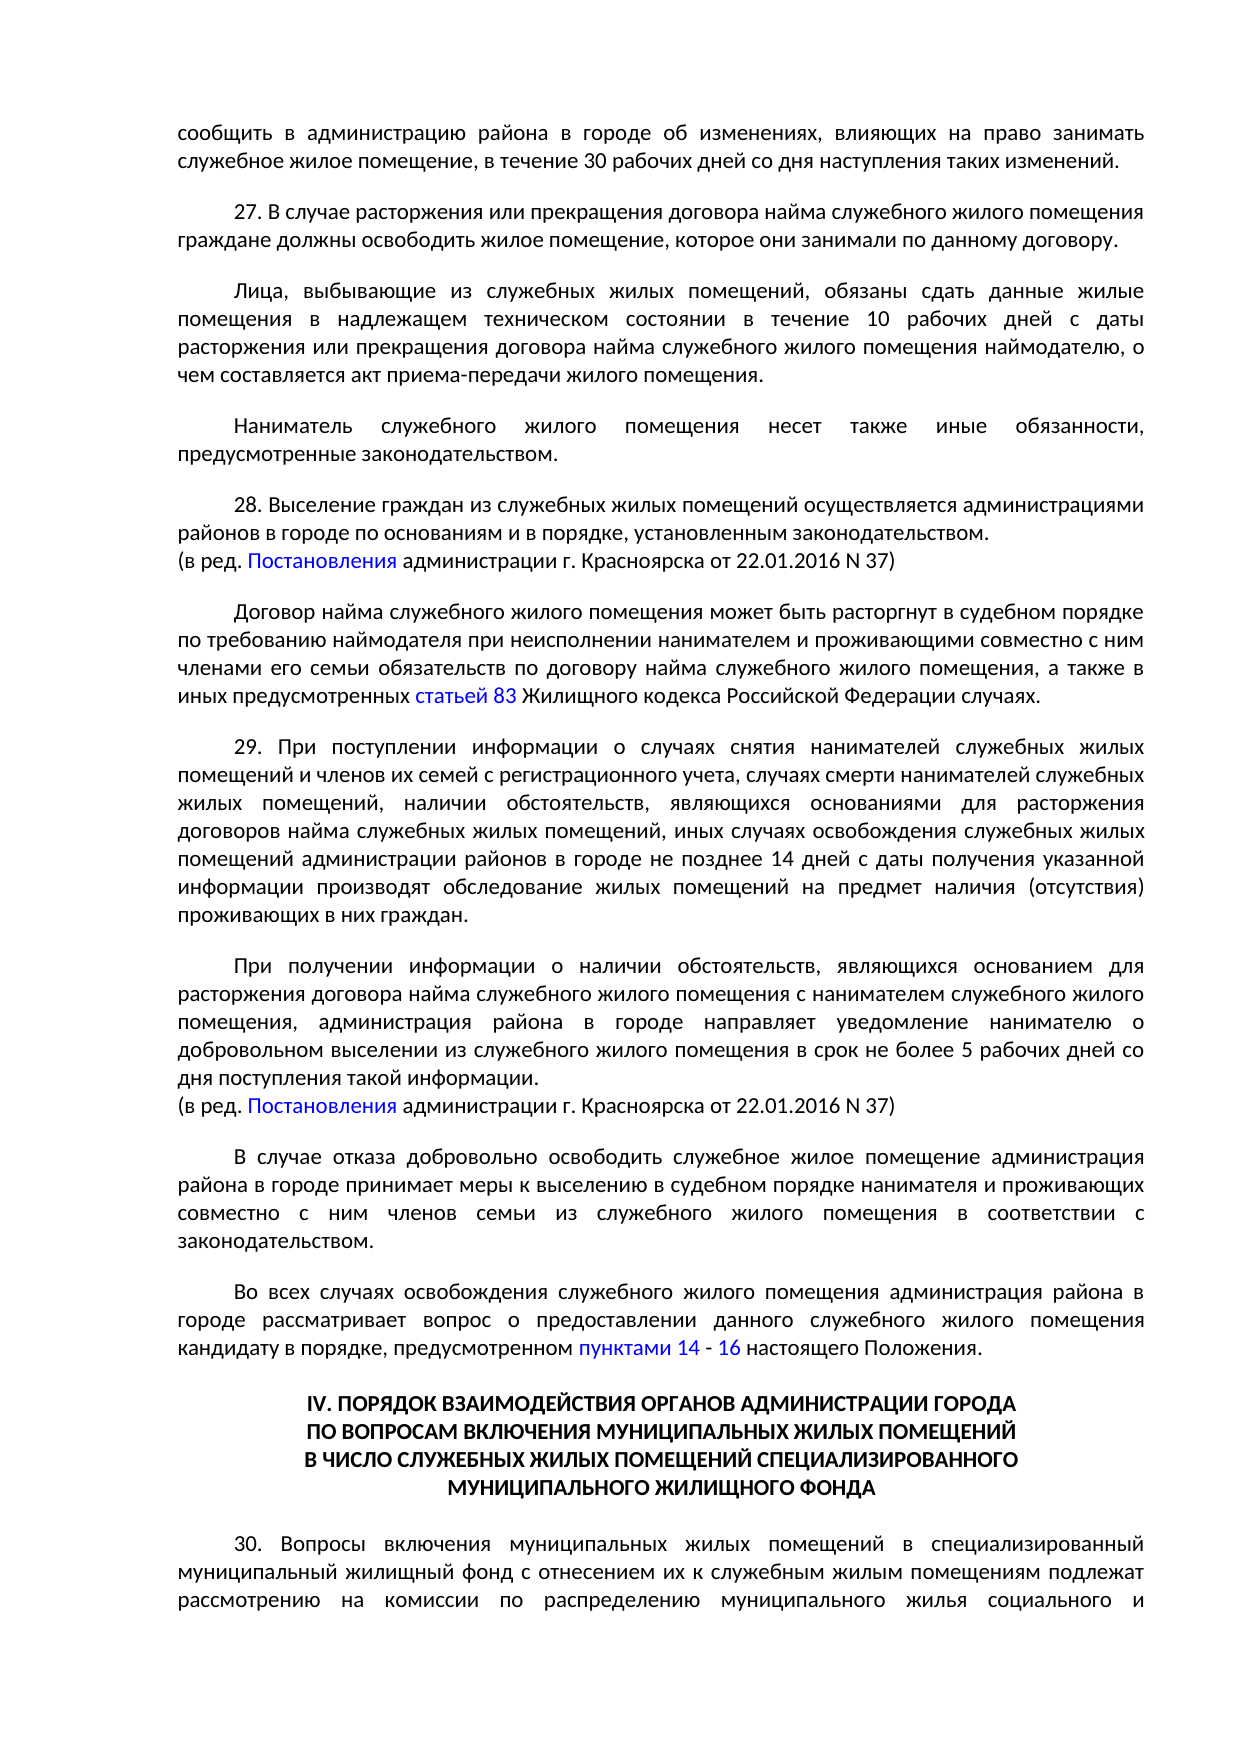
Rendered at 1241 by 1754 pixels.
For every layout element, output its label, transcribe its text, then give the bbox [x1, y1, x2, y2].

title МУНИЦИПАЛЬНОГО ЖИЛИЩНОГО ФОНДА [177, 1473, 1146, 1501]
title ПО ВОПРОСАМ ВКЛЮЧЕНИЯ МУНИЦИПАЛЬНЫХ ЖИЛЫХ ПОМЕЩЕНИЙ [177, 1417, 1146, 1445]
text Лица, выбывающие из служебных жилых помещений, обязаны сдать данные жилые помещения в надлежащем техническом состоянии в течение 10 рабочих дней с даты расторжения или прекращения договора найма служебного жилого помещения наймодателю, о чем составляется акт приема-передачи жилого помещения. [177, 276, 1146, 388]
text Договор найма служебного жилого помещения может быть расторгнут в судебном порядке по требованию наймодателя при неисполнении нанимателем и проживающими совместно с ним членами его семьи обязательств по договору найма служебного жилого помещения, а также в иных предусмотренных статьей 83 Жилищного кодекса Российской Федерации случаях. [177, 597, 1146, 709]
text Во всех случаях освобождения служебного жилого помещения администрация района в городе рассматривает вопрос о предоставлении данного служебного жилого помещения кандидату в порядке, предусмотренном пунктами 14 - 16 настоящего Положения. [177, 1277, 1146, 1361]
text 27. В случае расторжения или прекращения договора найма служебного жилого помещения граждане должны освободить жилое помещение, которое они занимали по данному договору. [177, 197, 1146, 253]
text В случае отказа добровольно освободить служебное жилое помещение администрация района в городе принимает меры к выселению в судебном порядке нанимателя и проживающих совместно с ним членов семьи из служебного жилого помещения в соответствии с законодательством. [177, 1142, 1146, 1254]
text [177, 118, 1146, 174]
text 29. При поступлении информации о случаях снятия нанимателей служебных жилых помещений и членов их семей с регистрационного учета, случаях смерти нанимателей служебных жилых помещений, наличии обстоятельств, являющихся основаниями для расторжения договоров найма служебных жилых помещений, иных случаях освобождения служебных жилых помещений администрации районов в городе не позднее 14 дней с даты получения указанной информации производят обследование жилых помещений на предмет наличия (отсутствия) проживающих в них граждан. [177, 732, 1146, 928]
text (в ред. Постановления администрации г. Красноярска от 22.01.2016 N 37) [177, 546, 1146, 574]
text При получении информации о наличии обстоятельств, являющихся основанием для расторжения договора найма служебного жилого помещения с нанимателем служебного жилого помещения, администрация района в городе направляет уведомление нанимателю о добровольном выселении из служебного жилого помещения в срок не более 5 рабочих дней со дня поступления такой информации. [177, 951, 1146, 1091]
text (в ред. Постановления администрации г. Красноярска от 22.01.2016 N 37) [177, 1091, 1146, 1119]
title В ЧИСЛО СЛУЖЕБНЫХ ЖИЛЫХ ПОМЕЩЕНИЙ СПЕЦИАЛИЗИРОВАННОГО [177, 1445, 1146, 1473]
title IV. ПОРЯДОК ВЗАИМОДЕЙСТВИЯ ОРГАНОВ АДМИНИСТРАЦИИ ГОРОДА [177, 1389, 1146, 1417]
text Наниматель служебного жилого помещения несет также иные обязанности, предусмотренные законодательством. [177, 411, 1146, 467]
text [177, 1529, 1146, 1613]
text 28. Выселение граждан из служебных жилых помещений осуществляется администрациями районов в городе по основаниям и в порядке, установленным законодательством. [177, 490, 1146, 546]
